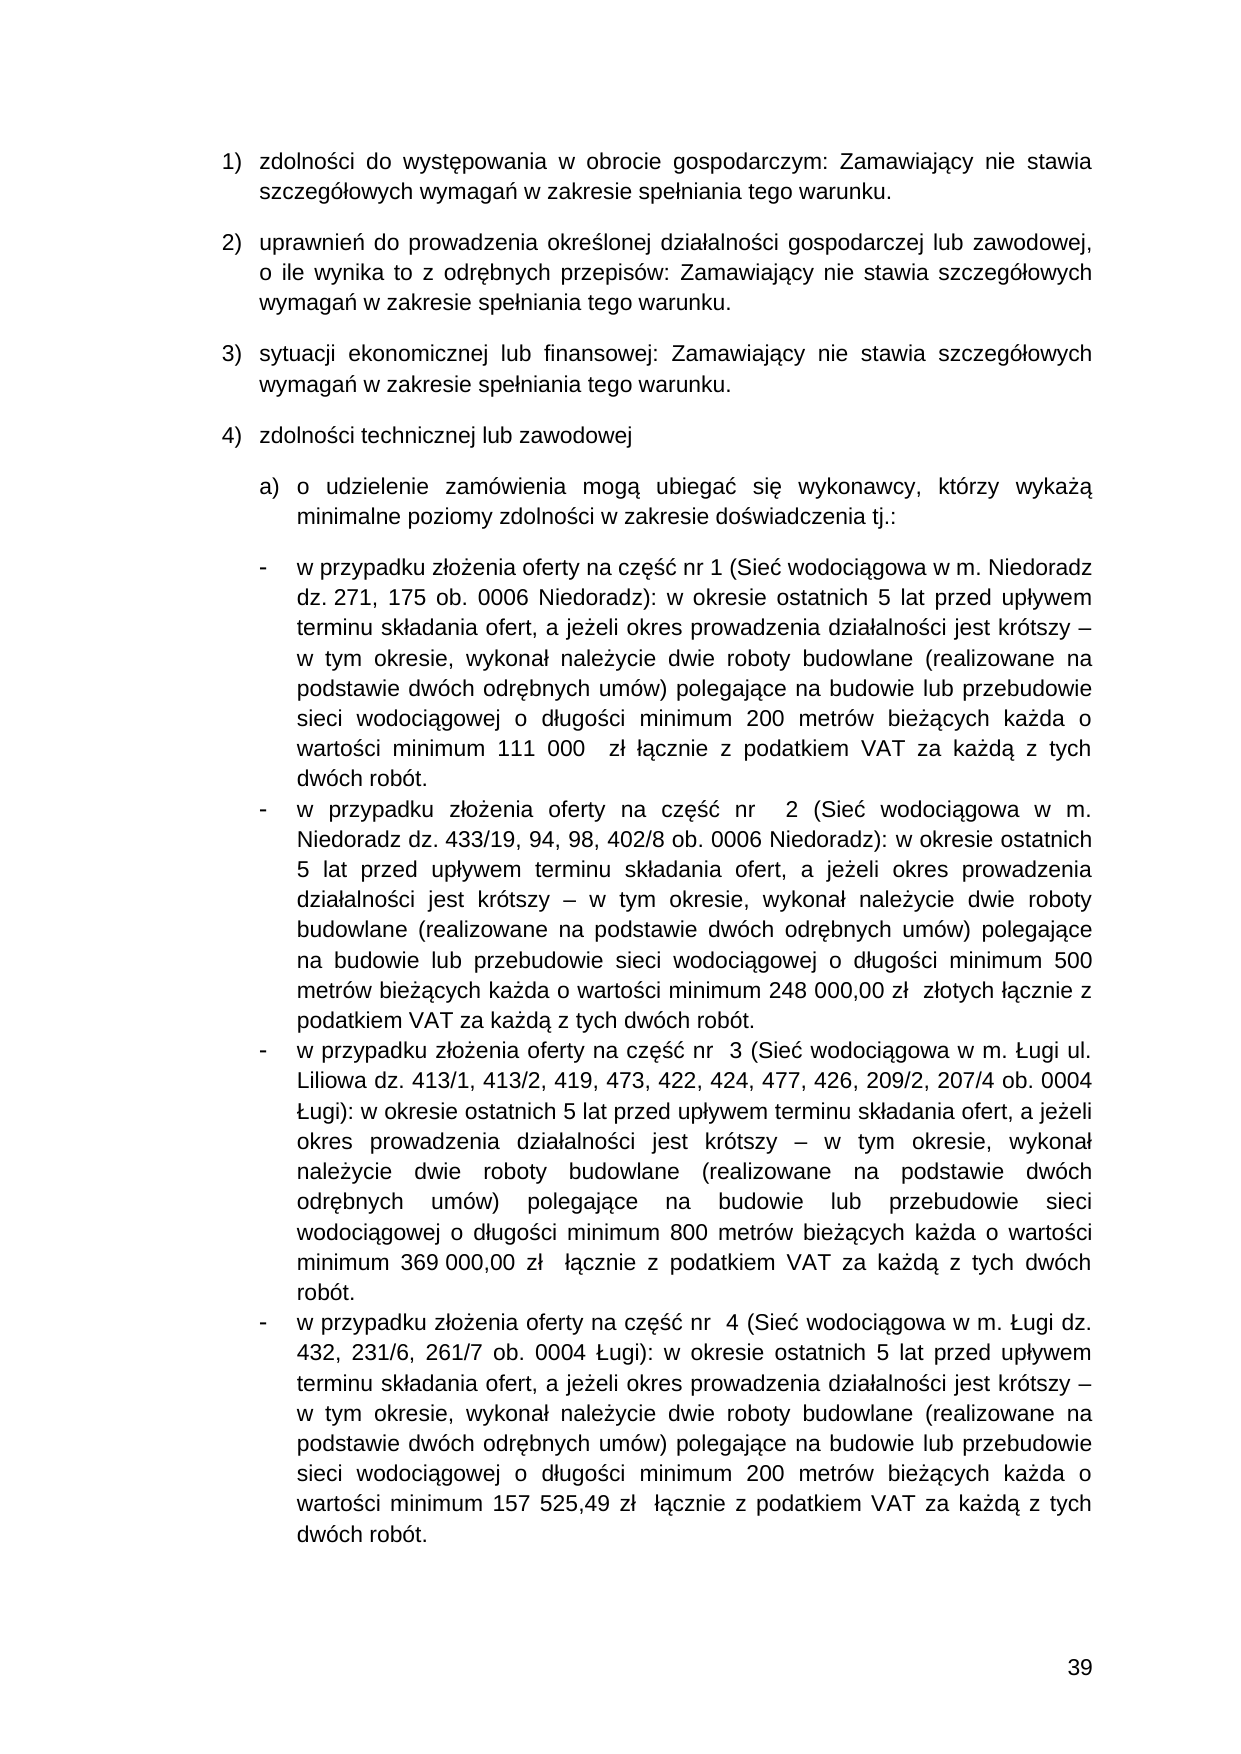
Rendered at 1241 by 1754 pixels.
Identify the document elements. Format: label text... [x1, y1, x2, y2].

list w przypadku złożenia oferty na część nr 1 (Sieć wodociągowa w m. Niedoradz dz. 271, 175 ob. 0006 Niedoradz): w okresie ostatnich 5 lat przed upływem terminu składania ofert, a jeżeli okres prowadzenia działalności jest krótszy – w tym okresie, wykonał należycie dwie roboty budowlane (realizowane na podstawie dwóch odrębnych umów) polegające na budowie lub przebudowie sieci wodociągowej o długości minimum 200 metrów bieżących każda o wartości minimum 111 000 zł łącznie z podatkiem VAT za każdą z tych dwóch robót. [259, 554, 1093, 792]
list w przypadku złożenia oferty na część nr 4 (Sieć wodociągowa w m. Ługi dz. 432, 231/6, 261/7 ob. 0004 Ługi): w okresie ostatnich 5 lat przed upływem terminu składania ofert, a jeżeli okres prowadzenia działalności jest krótszy – w tym okresie, wykonał należycie dwie roboty budowlane (realizowane na podstawie dwóch odrębnych umów) polegające na budowie lub przebudowie sieci wodociągowej o długości minimum 200 metrów bieżących każda o wartości minimum 157 525,49 zł łącznie z podatkiem VAT za każdą z tych dwóch robót. [259, 1309, 1093, 1547]
list zdolności do występowania w obrocie gospodarczym: Zamawiający nie stawia szczegółowych wymagań w zakresie spełniania tego warunku. [222, 148, 1093, 204]
list zdolności technicznej lub zawodowej [222, 422, 1093, 448]
list w przypadku złożenia oferty na część nr 3 (Sieć wodociągowa w m. Ługi ul. Liliowa dz. 413/1, 413/2, 419, 473, 422, 424, 477, 426, 209/2, 207/4 ob. 0004 Ługi): w okresie ostatnich 5 lat przed upływem terminu składania ofert, a jeżeli okres prowadzenia działalności jest krótszy – w tym okresie, wykonał należycie dwie roboty budowlane (realizowane na podstawie dwóch odrębnych umów) polegające na budowie lub przebudowie sieci wodociągowej o długości minimum 800 metrów bieżących każda o wartości minimum 369 000,00 zł łącznie z podatkiem VAT za każdą z tych dwóch robót. [259, 1037, 1093, 1305]
list w przypadku złożenia oferty na część nr 2 (Sieć wodociągowa w m. Niedoradz dz. 433/19, 94, 98, 402/8 ob. 0006 Niedoradz): w okresie ostatnich 5 lat przed upływem terminu składania ofert, a jeżeli okres prowadzenia działalności jest krótszy – w tym okresie, wykonał należycie dwie roboty budowlane (realizowane na podstawie dwóch odrębnych umów) polegające na budowie lub przebudowie sieci wodociągowej o długości minimum 500 metrów bieżących każda o wartości minimum 248 000,00 zł złotych łącznie z podatkiem VAT za każdą z tych dwóch robót. [259, 796, 1093, 1033]
list o udzielenie zamówienia mogą ubiegać się wykonawcy, którzy wykażą minimalne poziomy zdolności w zakresie doświadczenia tj.: [259, 473, 1093, 529]
list sytuacji ekonomicznej lub finansowej: Zamawiający nie stawia szczegółowych wymagań w zakresie spełniania tego warunku. [222, 340, 1093, 397]
list uprawnień do prowadzenia określonej działalności gospodarczej lub zawodowej, o ile wynika to z odrębnych przepisów: Zamawiający nie stawia szczegółowych wymagań w zakresie spełniania tego warunku. [222, 229, 1093, 316]
